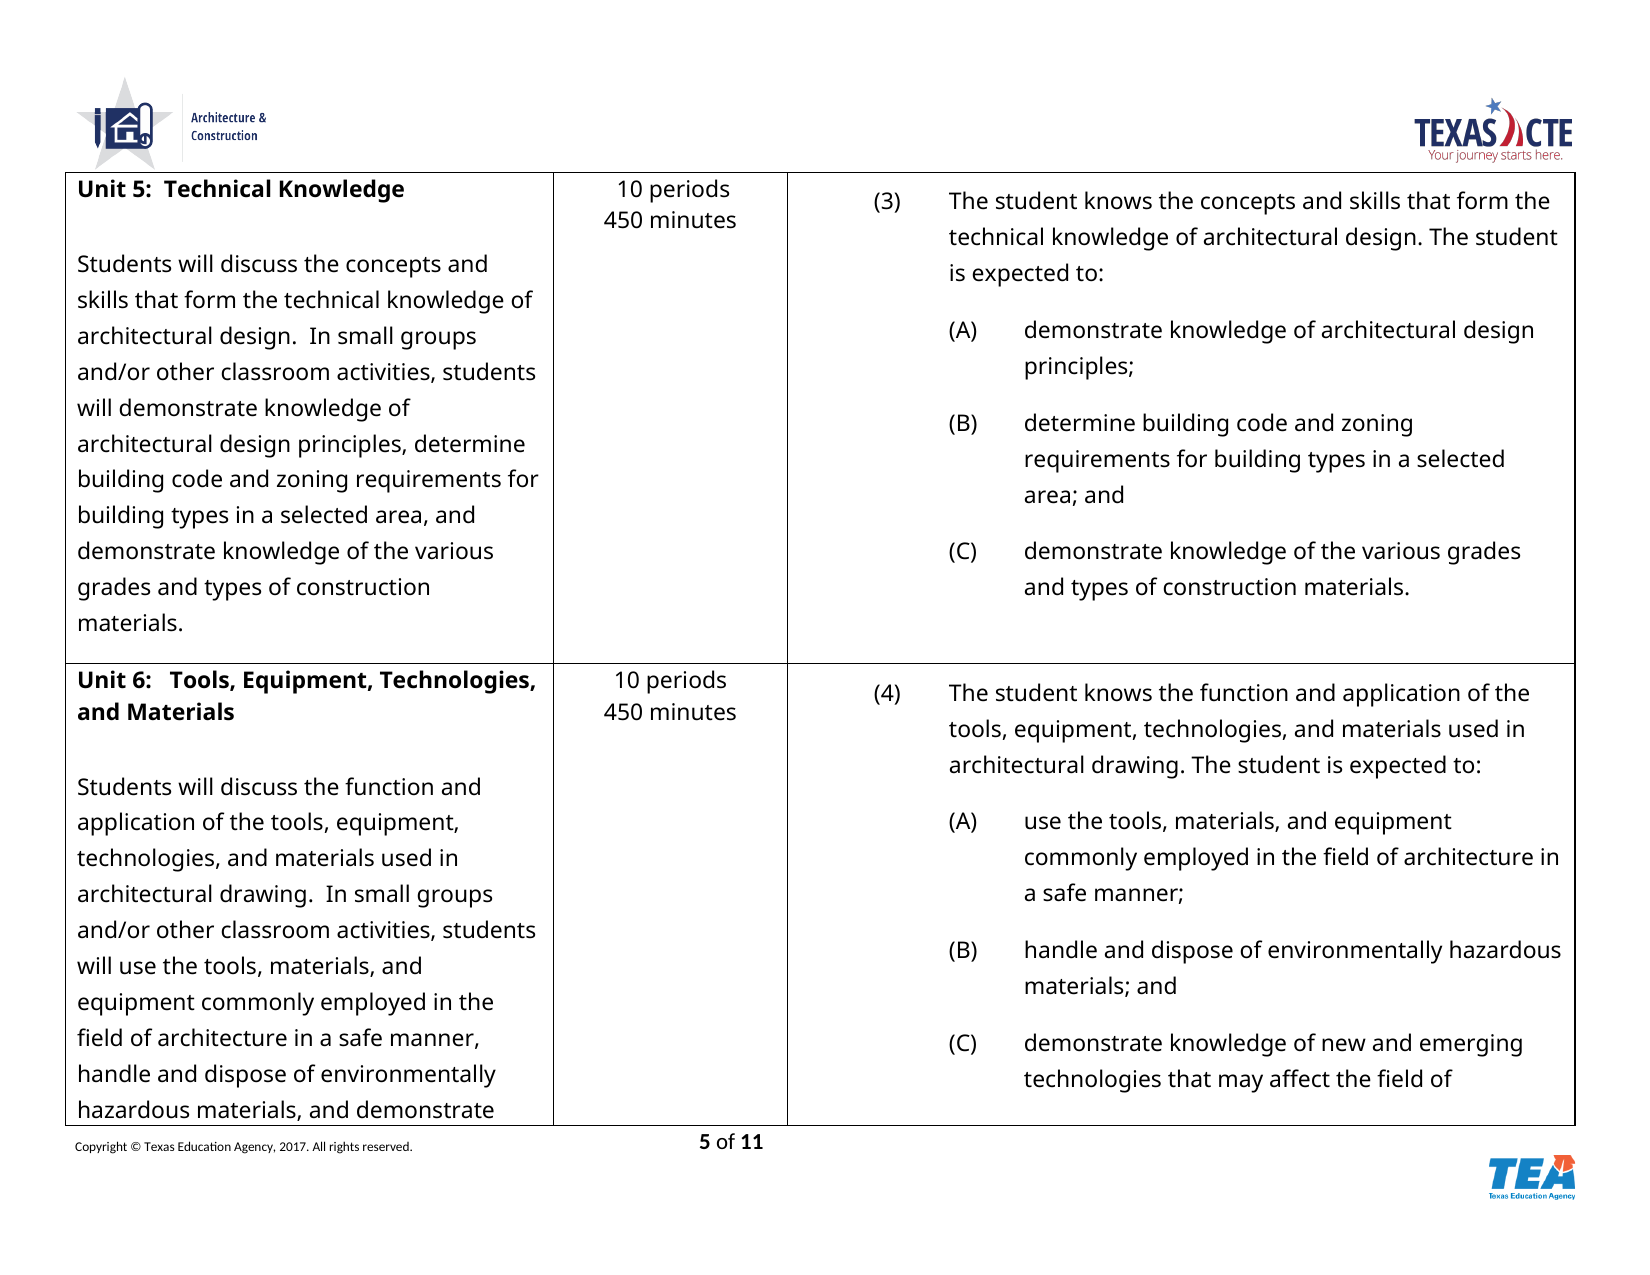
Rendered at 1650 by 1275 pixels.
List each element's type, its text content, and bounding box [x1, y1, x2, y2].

table_cell [66, 664, 553, 1125]
picture [75, 75, 277, 172]
table_cell [554, 173, 787, 663]
picture [1488, 1155, 1575, 1200]
table_cell (3) The student knows the concepts and skills that form the technical knowledge of architectural design. The student is expected to: (A) demonstrate knowledge of architectural design principles; (B) determine building code and zoning requirements for building types in a selected area; and (C) demonstrate knowledge of the various grades and types of construction materials. [788, 173, 1574, 663]
picture [1398, 88, 1589, 172]
table_cell [554, 664, 787, 1125]
table_cell [66, 173, 553, 663]
